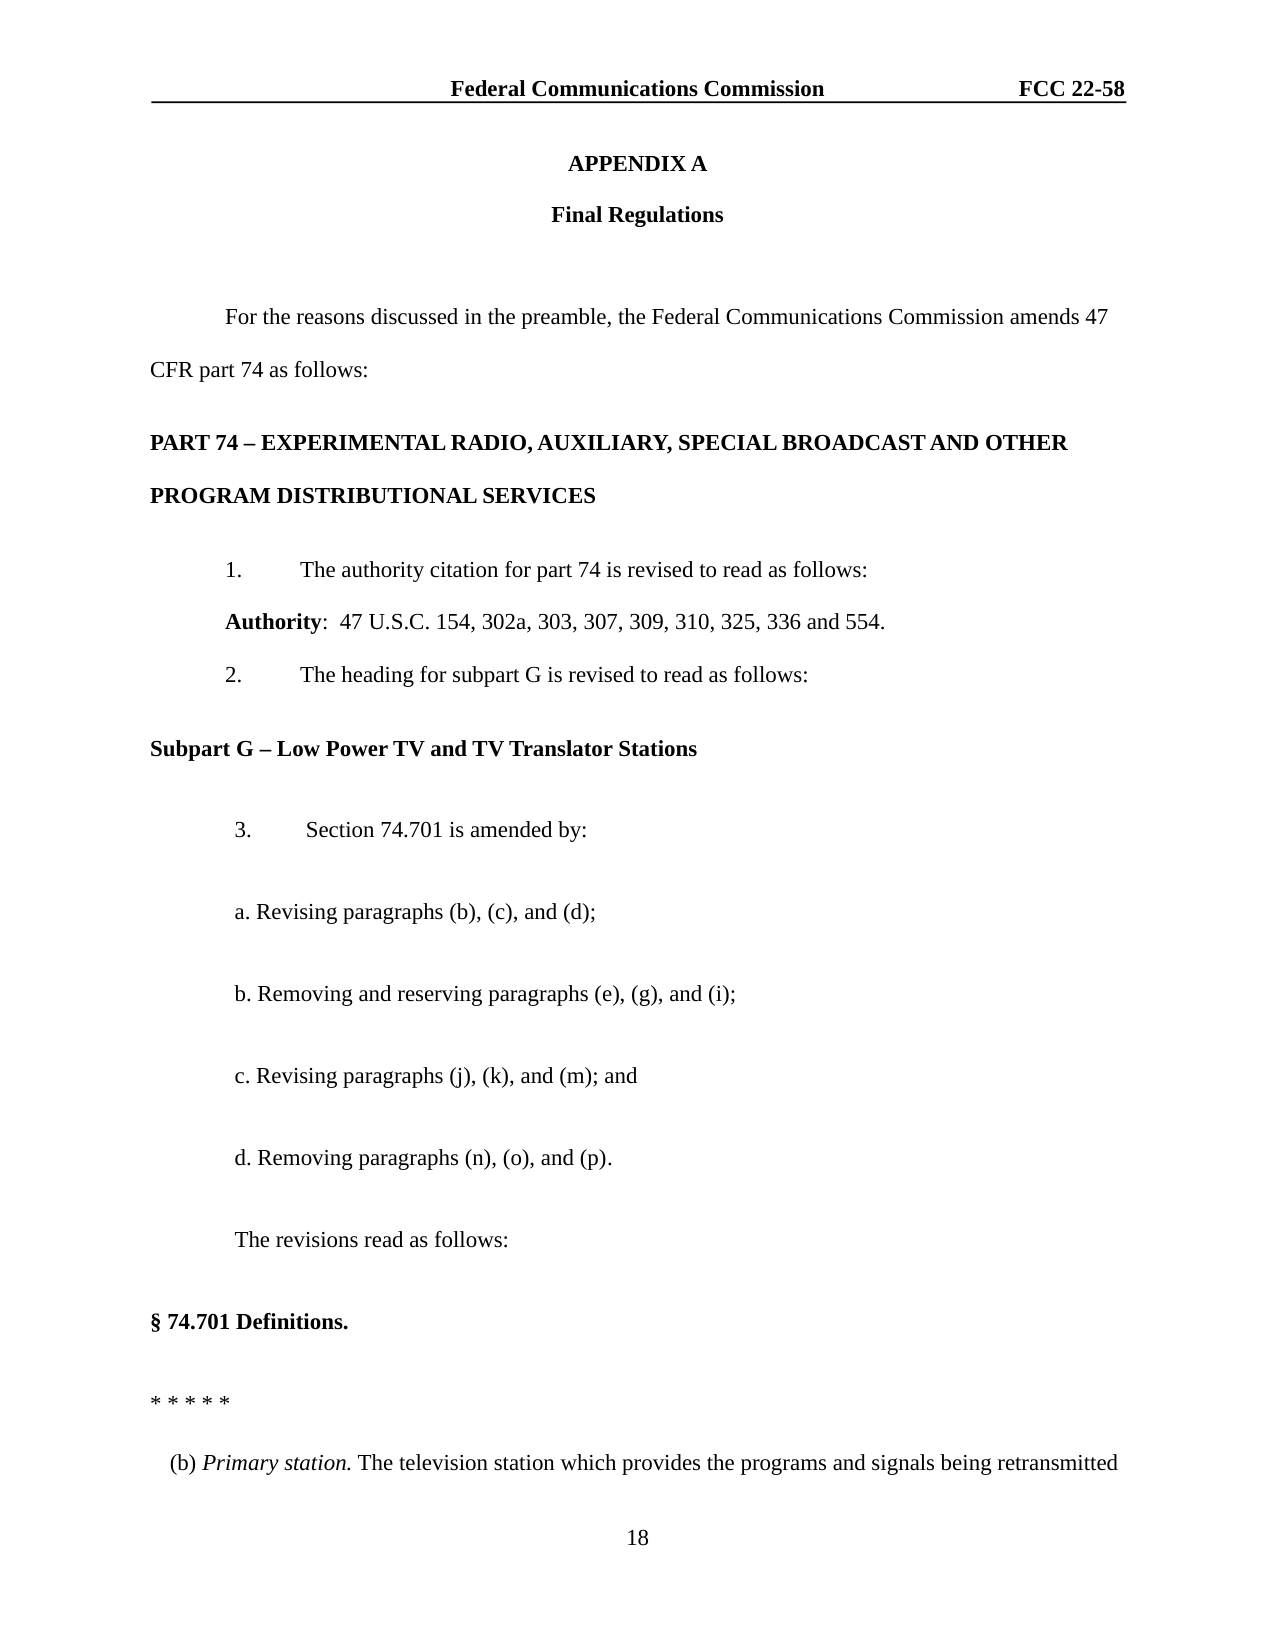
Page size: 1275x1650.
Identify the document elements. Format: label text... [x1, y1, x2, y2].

text APPENDIX A [150, 150, 1125, 176]
text 2. The heading for subpart G is revised to read as follows: [150, 661, 1125, 687]
text b. Removing and reserving paragraphs (e), (g), and (i); [150, 980, 1125, 1007]
text Authority: 47 U.S.C. 154, 302a, 303, 307, 309, 310, 325, 336 and 554. [150, 608, 1125, 635]
text d. Removing paragraphs (n), (o), and (p). [150, 1144, 1125, 1170]
text Subpart G – Low Power TV and TV Translator Stations [150, 734, 1125, 761]
text PART 74 – EXPERIMENTAL RADIO, AUXILIARY, SPECIAL BROADCAST AND OTHER PROGRAM DISTRIBUTIONAL SERVICES [150, 429, 1125, 508]
text Final Regulations [150, 201, 1125, 227]
text § 74.701 Definitions. [150, 1308, 1125, 1334]
text * * * * * [150, 1389, 1125, 1416]
text c. Revising paragraphs (j), (k), and (m); and [150, 1062, 1125, 1088]
text For the reasons discussed in the preamble, the Federal Communications Commission amends 47 CFR part 74 as follows: [150, 303, 1125, 382]
text The revisions read as follows: [150, 1226, 1125, 1252]
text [169, 1449, 1125, 1475]
text 1. The authority citation for part 74 is revised to read as follows: [150, 556, 1125, 582]
text 3. Section 74.701 is amended by: [150, 816, 1125, 843]
text a. Revising paragraphs (b), (c), and (d); [150, 898, 1125, 925]
